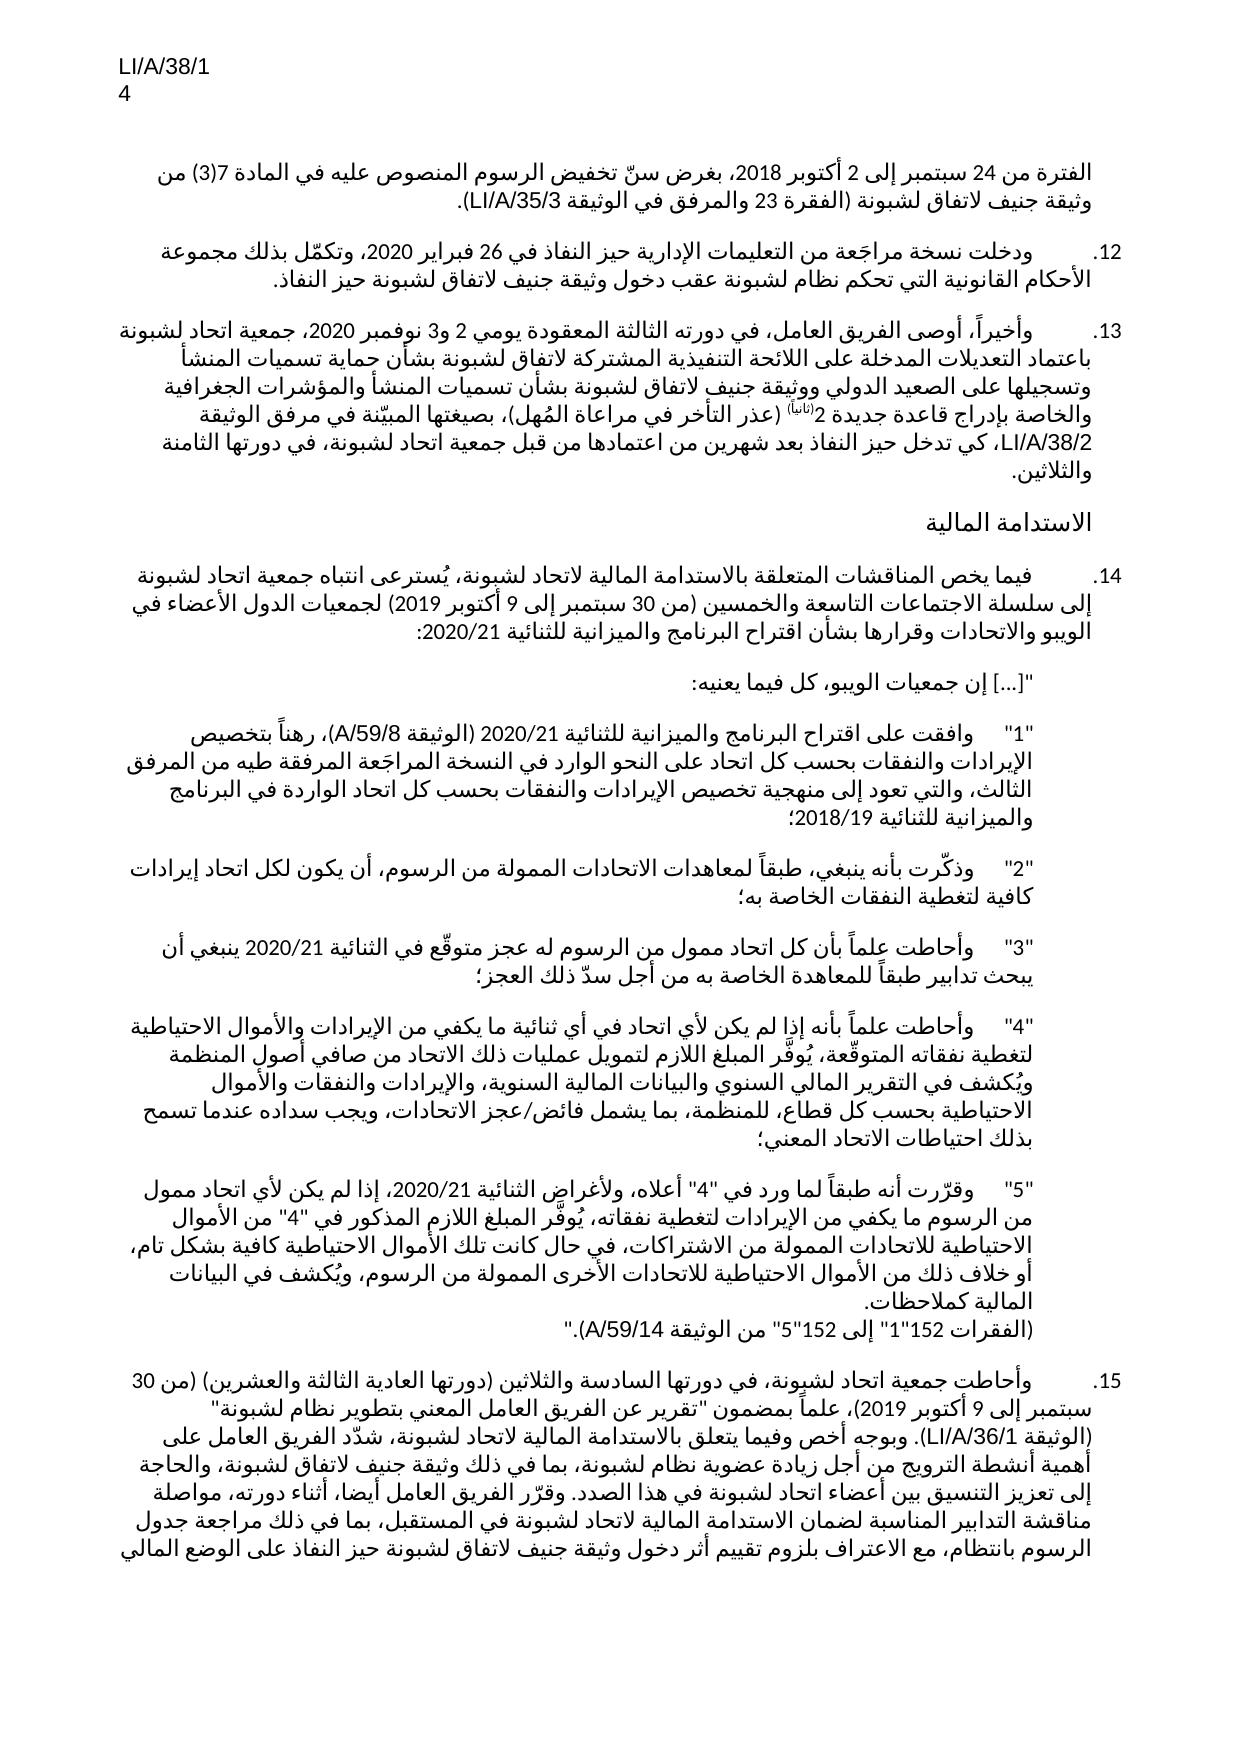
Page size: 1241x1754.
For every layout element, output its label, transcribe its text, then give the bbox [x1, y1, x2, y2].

text "2" وذكّرت بأنه ينبغي، طبقاً لمعاهدات الاتحادات الممولة من الرسوم، أن يكون لكل اتحاد إيرادات كافية لتغطية النفقات الخاصة به؛ [118, 854, 1033, 910]
text "[...] إن جمعيات الويبو، كل فيما يعنيه: [118, 668, 1033, 696]
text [118, 158, 1092, 214]
text فيما يخص المناقشات المتعلقة بالاستدامة المالية لاتحاد لشبونة، يُسترعى انتباه جمعية اتحاد لشبونة إلى سلسلة الاجتماعات التاسعة والخمسين (من 30 سبتمبر إلى 9 أكتوبر 2019) لجمعيات الدول الأعضاء في الويبو والاتحادات وقرارها بشأن اقتراح البرنامج والميزانية للثنائية 2020/21: [118, 561, 1092, 645]
text وأخيراً، أوصى الفريق العامل، في دورته الثالثة المعقودة يومي 2 و3 نوفمبر 2020، جمعية اتحاد لشبونة باعتماد التعديلات المدخلة على اللائحة التنفيذية المشتركة لاتفاق لشبونة بشأن حماية تسميات المنشأ وتسجيلها على الصعيد الدولي ووثيقة جنيف لاتفاق لشبونة بشأن تسميات المنشأ والمؤشرات الجغرافية والخاصة بإدراج قاعدة جديدة 2(ثانياً) (عذر التأخر في مراعاة المُهل)، بصيغتها المبيّنة في مرفق الوثيقة LI/A/38/2، كي تدخل حيز النفاذ بعد شهرين من اعتمادها من قبل جمعية اتحاد لشبونة، في دورتها الثامنة والثلاثين. [118, 316, 1092, 484]
text "1" وافقت على اقتراح البرنامج والميزانية للثنائية 2020/21 (الوثيقة A/59/8)، رهناً بتخصيص الإيرادات والنفقات بحسب كل اتحاد على النحو الوارد في النسخة المراجَعة المرفقة طيه من المرفق الثالث، والتي تعود إلى منهجية تخصيص الإيرادات والنفقات بحسب كل اتحاد الواردة في البرنامج والميزانية للثنائية 2018/19؛ [118, 719, 1033, 831]
text "5" وقرّرت أنه طبقاً لما ورد في "4" أعلاه، ولأغراض الثنائية 2020/21، إذا لم يكن لأي اتحاد ممول من الرسوم ما يكفي من الإيرادات لتغطية نفقاته، يُوفَّر المبلغ اللازم المذكور في "4" من الأموال الاحتياطية للاتحادات الممولة من الاشتراكات، في حال كانت تلك الأموال الاحتياطية كافية بشكل تام، أو خلاف ذلك من الأموال الاحتياطية للاتحادات الأخرى الممولة من الرسوم، ويُكشف في البيانات المالية كملاحظات. (الفقرات 152"1" إلى 152"5" من الوثيقة A/59/14)." [118, 1175, 1033, 1343]
text ودخلت نسخة مراجَعة من التعليمات الإدارية حيز النفاذ في 26 فبراير 2020، وتكمّل بذلك مجموعة الأحكام القانونية التي تحكم نظام لشبونة عقب دخول وثيقة جنيف لاتفاق لشبونة حيز النفاذ. [118, 237, 1092, 293]
subtitle الاستدامة المالية [118, 507, 1092, 538]
text "3" وأحاطت علماً بأن كل اتحاد ممول من الرسوم له عجز متوقّع في الثنائية 2020/21 ينبغي أن يبحث تدابير طبقاً للمعاهدة الخاصة به من أجل سدّ ذلك العجز؛ [118, 933, 1033, 989]
text "4" وأحاطت علماً بأنه إذا لم يكن لأي اتحاد في أي ثنائية ما يكفي من الإيرادات والأموال الاحتياطية لتغطية نفقاته المتوقّعة، يُوفَّر المبلغ اللازم لتمويل عمليات ذلك الاتحاد من صافي أصول المنظمة ويُكشف في التقرير المالي السنوي والبيانات المالية السنوية، والإيرادات والنفقات والأموال الاحتياطية بحسب كل قطاع، للمنظمة، بما يشمل فائض/عجز الاتحادات، ويجب سداده عندما تسمح بذلك احتياطات الاتحاد المعني؛ [118, 1012, 1033, 1152]
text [118, 1366, 1092, 1562]
